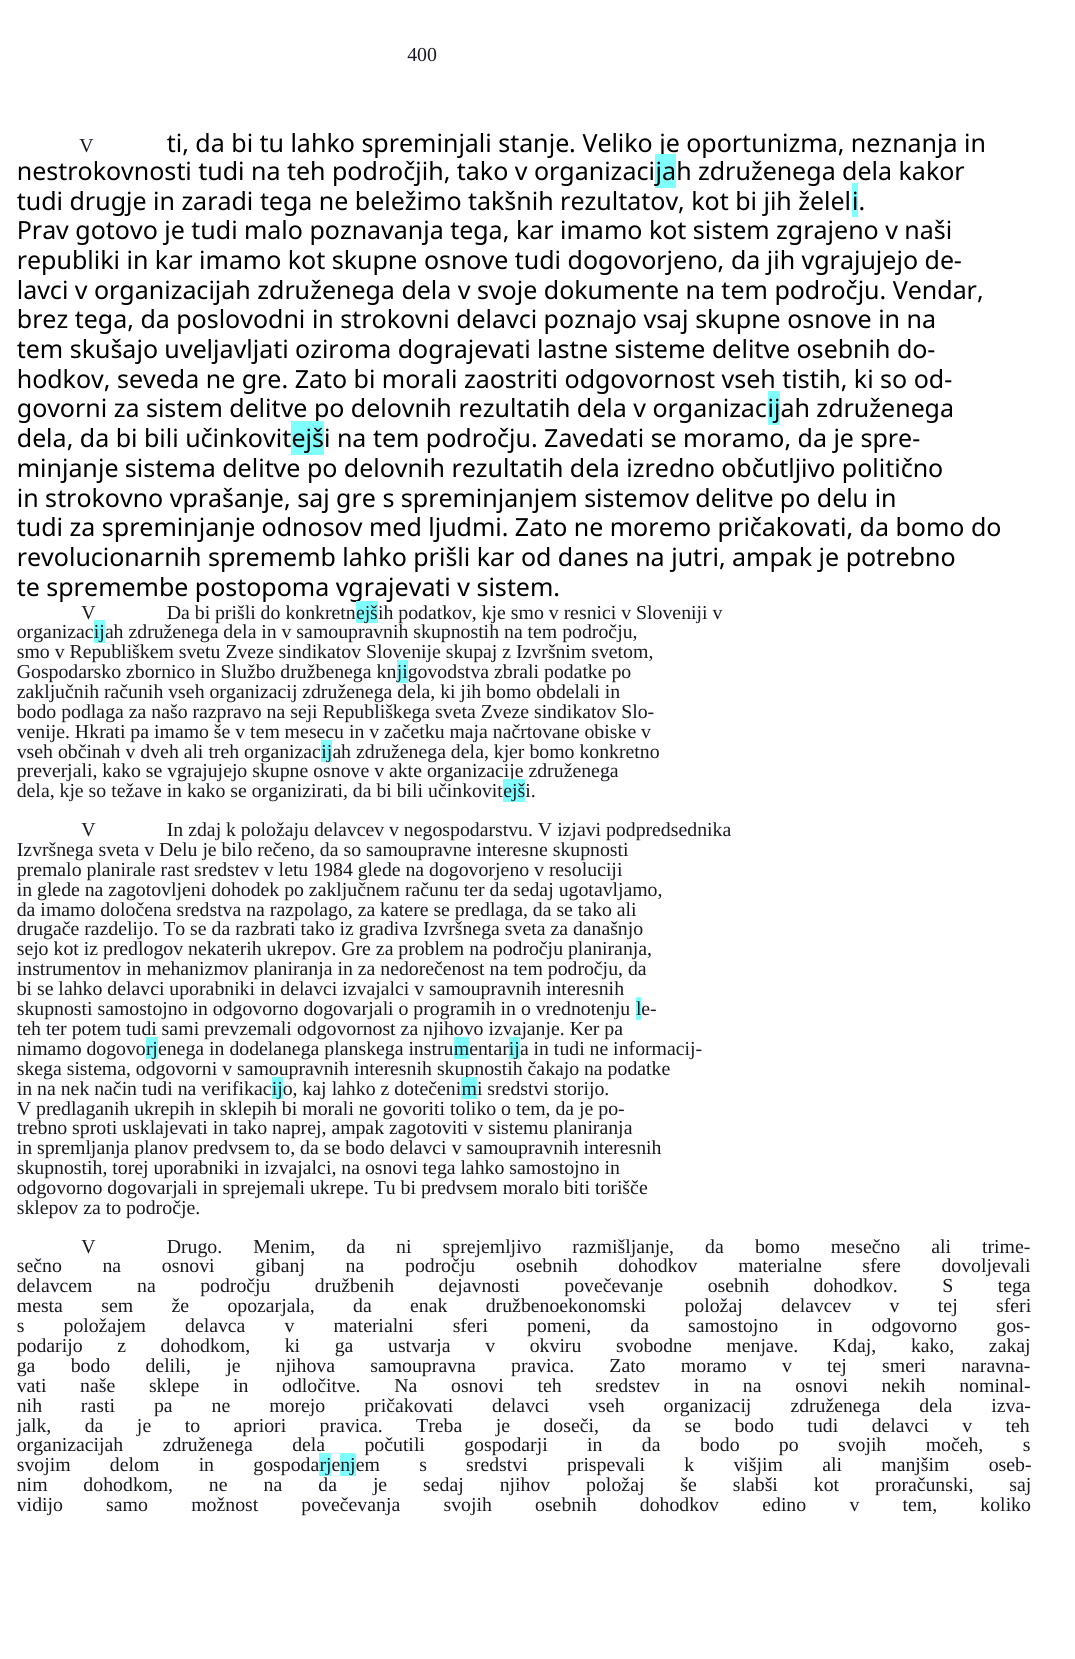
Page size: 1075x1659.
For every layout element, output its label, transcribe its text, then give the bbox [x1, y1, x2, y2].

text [17, 128, 1032, 603]
text In zdaj k položaju delavcev v negospodarstvu. V izjavi podpredsednika Izvršnega sveta v Delu je bilo rečeno, da so samoupravne interesne skupnosti premalo planirale rast sredstev v letu 1984 glede na dogovorjeno v resoluciji in glede na zagotovljeni dohodek po zaključnem računu ter da sedaj ugotavljamo, da imamo določena sredstva na razpolago, za katere se predlaga, da se tako ali drugače razdelijo. To se da razbrati tako iz gradiva Izvršnega sveta za današnjo sejo kot iz predlogov nekaterih ukrepov. Gre za problem na področju planiranja, instrumentov in mehanizmov planiranja in za nedorečenost na tem področju, da bi se lahko delavci uporabniki in delavci izvajalci v samoupravnih interesnih skupnosti samostojno in odgovorno dogovarjali o programih in o vrednotenju le- teh ter potem tudi sami prevzemali odgovornost za njihovo izvajanje. Ker pa nimamo dogovorjenega in dodelanega planskega instrumentarija in tudi ne informacij- skega sistema, odgovorni v samoupravnih interesnih skupnostih čakajo na podatke in na nek način tudi na verifikacijo, kaj lahko z dotečenimi sredstvi storijo. V predlaganih ukrepih in sklepih bi morali ne govoriti toliko o tem, da je po- trebno sproti usklajevati in tako naprej, ampak zagotoviti v sistemu planiranja in spremljanja planov predvsem to, da se bodo delavci v samoupravnih interesnih skupnostih, torej uporabniki in izvajalci, na osnovi tega lahko samostojno in odgovorno dogovarjali in sprejemali ukrepe. Tu bi predvsem moralo biti torišče sklepov za to področje. [17, 821, 1032, 1219]
text Da bi prišli do konkretnejših podatkov, kje smo v resnici v Sloveniji v organizacijah združenega dela in v samoupravnih skupnostih na tem področju, smo v Republiškem svetu Zveze sindikatov Slovenije skupaj z Izvršnim svetom, Gospodarsko zbornico in Službo družbenega knjigovodstva zbrali podatke po zaključnih računih vseh organizacij združenega dela, ki jih bomo obdelali in bodo podlaga za našo razpravo na seji Republiškega sveta Zveze sindikatov Slo- venije. Hkrati pa imamo še v tem mesecu in v začetku maja načrtovane obiske v vseh občinah v dveh ali treh organizacijah združenega dela, kjer bomo konkretno preverjali, kako se vgrajujejo skupne osnove v akte organizacije združenega dela, kje so težave in kako se organizirati, da bi bili učinkovitejši. [17, 603, 1032, 802]
